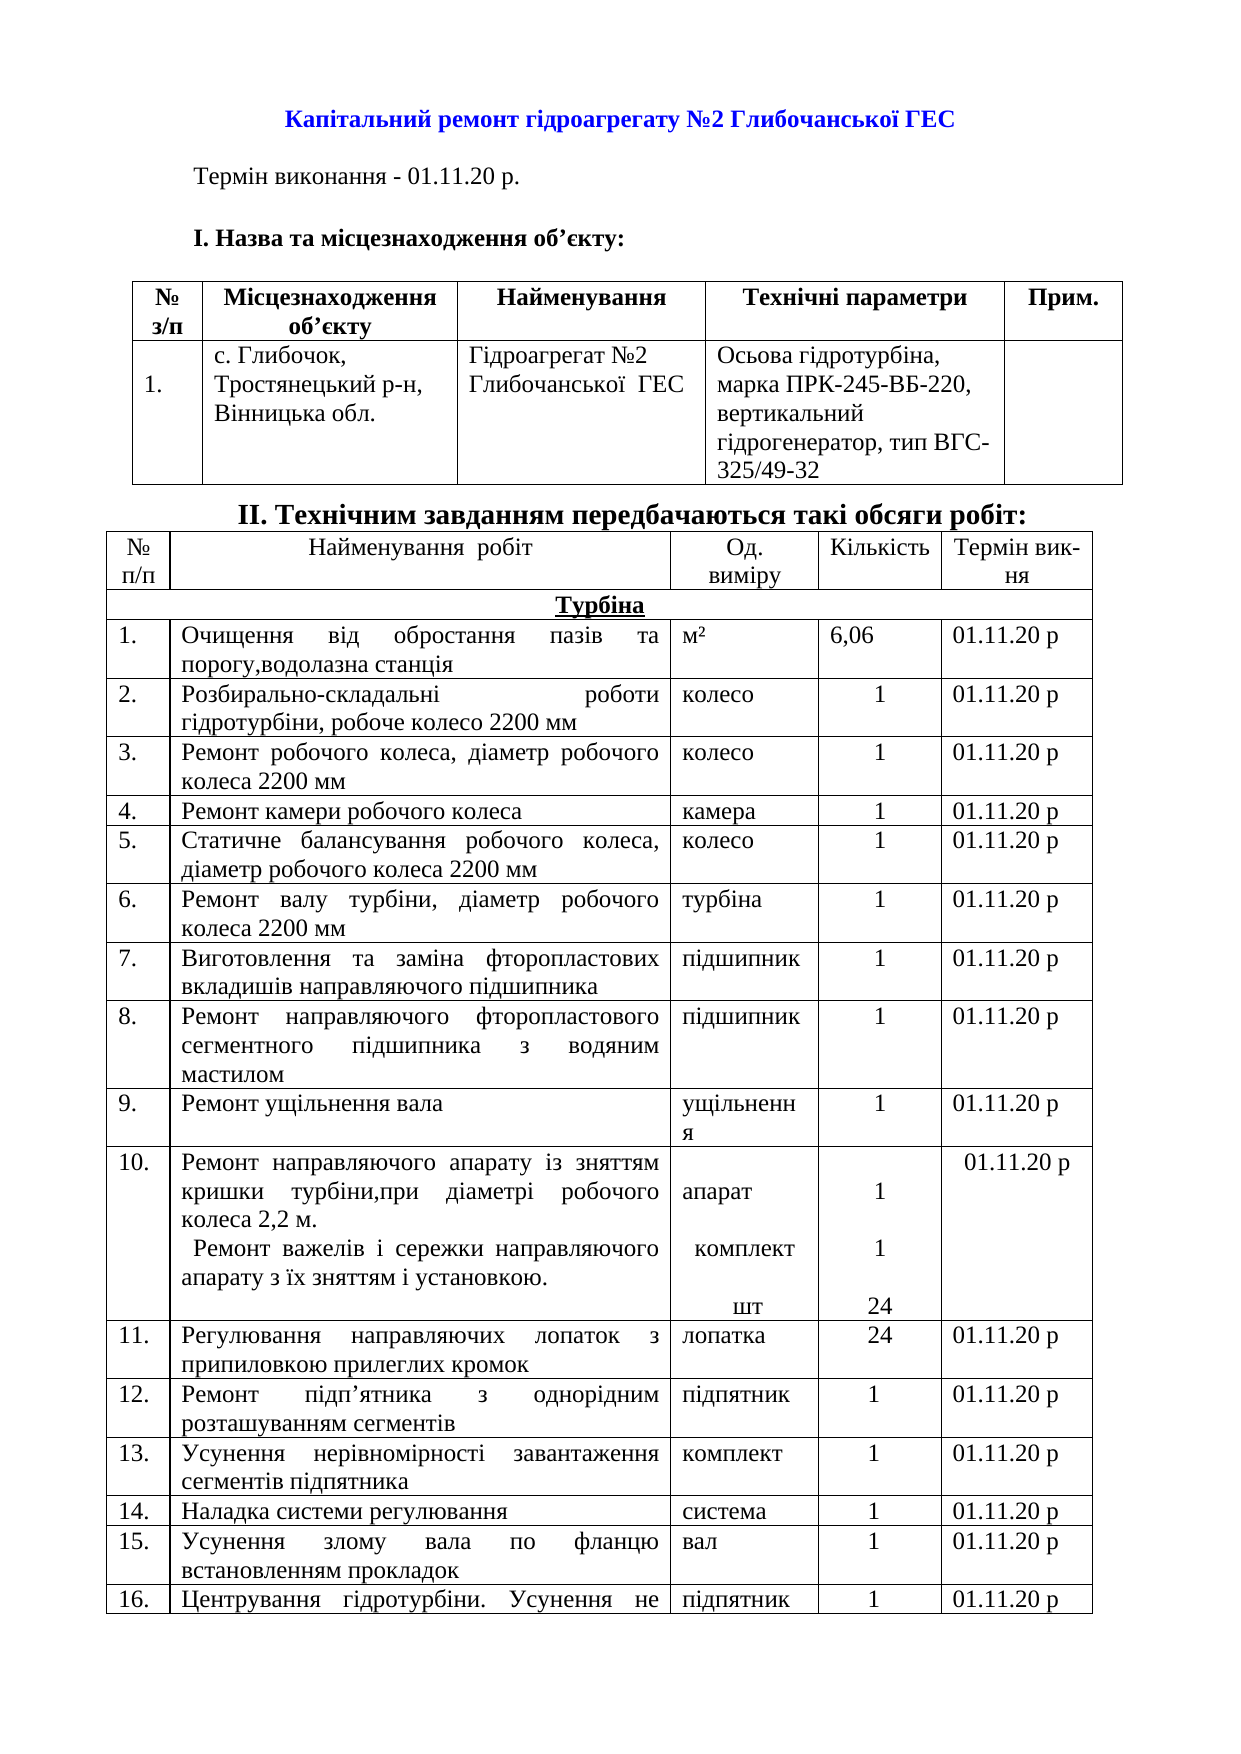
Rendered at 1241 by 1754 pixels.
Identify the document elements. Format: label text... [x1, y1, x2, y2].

table_cell 12. [107, 1379, 169, 1437]
table_cell 01.11.20 р [942, 1496, 1092, 1525]
table_header Найменування робіт [171, 532, 670, 589]
table_cell камера [671, 796, 818, 824]
table_cell Розбирально-складальні роботи гідротурбіни, робоче колесо 2200 мм [171, 679, 670, 736]
table_cell 01.11.20 р [942, 943, 1092, 1000]
table_cell Турбіна [107, 590, 1092, 619]
table_header № з/п [133, 282, 202, 339]
table_cell вал [671, 1526, 818, 1583]
table_cell Ремонт направляючого апарату із зняттям кришки турбіни,при діаметрі робочого колеса 2,2 м. Ремонт важелів і сережки направляючого апарату з їх зняттям і установкою. [171, 1147, 670, 1319]
table_cell 01.11.20 р [942, 737, 1092, 795]
table_cell Гідроагрегат №2 Глибочанської ГЕС [458, 341, 705, 484]
table_cell 01.11.20 р [942, 796, 1092, 824]
table_cell 1 [819, 796, 941, 824]
table_cell 24 [819, 1321, 941, 1378]
table_cell підпятник [671, 1379, 818, 1437]
table_cell 9. [107, 1089, 169, 1146]
table_cell комплект [671, 1438, 818, 1495]
table_cell 5. [107, 826, 169, 883]
table_cell Усунення нерівномірності завантаження сегментів підпятника [171, 1438, 670, 1495]
table_cell 01.11.20 р [942, 1438, 1092, 1495]
table_cell 1 [819, 884, 941, 942]
table_cell 1 [819, 943, 941, 1000]
table_cell 1 1 24 [819, 1147, 941, 1319]
table_cell 8. [107, 1001, 169, 1087]
table_cell 1 [819, 679, 941, 736]
table_cell 01.11.20 р [942, 884, 1092, 942]
table_header Прим. [1005, 282, 1122, 339]
table_cell 1 [819, 1585, 941, 1613]
table_cell 1. [133, 341, 202, 484]
table_cell колесо [671, 737, 818, 795]
table_cell Статичне балансування робочого колеса, діаметр робочого колеса 2200 мм [171, 826, 670, 883]
table_cell Усунення злому вала по фланцю встановленням прокладок [171, 1526, 670, 1583]
table_cell Ремонт робочого колеса, діаметр робочого колеса 2200 мм [171, 737, 670, 795]
table_cell апарат комплект шт [671, 1147, 818, 1319]
table_cell 1 [819, 1089, 941, 1146]
table_cell турбіна [671, 884, 818, 942]
table_cell 11. [107, 1321, 169, 1378]
table_cell 6,06 [819, 620, 941, 678]
table_cell 1 [819, 1001, 941, 1087]
table_cell 3. [107, 737, 169, 795]
text Капітальний ремонт гідроагрегату №2 Глибочанської ГЕС [118, 104, 1122, 132]
table_cell 7. [107, 943, 169, 1000]
table_header № п/п [107, 532, 169, 589]
table_header Технічні параметри [706, 282, 1004, 339]
table_cell Ремонт камери робочого колеса [171, 796, 670, 824]
table_cell 01.11.20 р [942, 620, 1092, 678]
table_cell Виготовлення та заміна фторопластових вкладишів направляючого підшипника [171, 943, 670, 1000]
table_cell Осьова гідротурбіна, марка ПРК-245-ВБ-220, вертикальний гідрогенератор, тип ВГС-325/49-32 [706, 341, 1004, 484]
table_cell 14. [107, 1496, 169, 1525]
table_cell 01.11.20 р [942, 826, 1092, 883]
table_cell Ремонт ущільнення вала [171, 1089, 670, 1146]
table_cell 1 [819, 1438, 941, 1495]
table_cell 01.11.20 р [942, 1147, 1092, 1319]
list І. Назва та місцезнаходження об’єкту: [193, 223, 1122, 252]
table_cell 10. [107, 1147, 169, 1319]
table_cell 01.11.20 р [942, 1585, 1092, 1613]
list Термін виконання - 01.11.20 р. [193, 161, 1122, 190]
table_cell 16. [107, 1585, 169, 1613]
list ІІ. Технічним завданням передбачаються такі обсяги робіт: [237, 497, 1122, 531]
table_cell Регулювання направляючих лопаток з припиловкою прилеглих кромок [171, 1321, 670, 1378]
table_cell підшипник [671, 1001, 818, 1087]
table_cell Ремонт направляючого фторопластового сегментного підшипника з водяним мастилом [171, 1001, 670, 1087]
table_cell Наладка системи регулювання [171, 1496, 670, 1525]
table_cell Ремонт валу турбіни, діаметр робочого колеса 2200 мм [171, 884, 670, 942]
table_cell 1 [819, 826, 941, 883]
table_cell 6. [107, 884, 169, 942]
table_cell лопатка [671, 1321, 818, 1378]
table_cell м² [671, 620, 818, 678]
table_cell 01.11.20 р [942, 1001, 1092, 1087]
table_cell 01.11.20 р [942, 679, 1092, 736]
table_header Од. виміру [671, 532, 818, 589]
table_header Місцезнаходження об’єкту [203, 282, 457, 339]
table_cell 1 [819, 1496, 941, 1525]
table_header Термін вик-ня [942, 532, 1092, 589]
table_cell 15. [107, 1526, 169, 1583]
table_cell [1005, 341, 1122, 484]
table_cell система [671, 1496, 818, 1525]
table_header Найменування [458, 282, 705, 339]
table_cell Очищення від обростання пазів та порогу,водолазна станція [171, 620, 670, 678]
table_cell 01.11.20 р [942, 1321, 1092, 1378]
table_cell колесо [671, 679, 818, 736]
table_header Кількість [819, 532, 941, 589]
table_cell с. Глибочок, Тростянецький р-н, Вінницька обл. [203, 341, 457, 484]
table_cell ущільнення [671, 1089, 818, 1146]
table_cell 1. [107, 620, 169, 678]
table_cell 01.11.20 р [942, 1089, 1092, 1146]
table_cell Ремонт підп’ятника з однорідним розташуванням сегментів [171, 1379, 670, 1437]
table_cell 2. [107, 679, 169, 736]
table_cell 01.11.20 р [942, 1379, 1092, 1437]
table_cell колесо [671, 826, 818, 883]
table_cell 4. [107, 796, 169, 824]
table_cell 1 [819, 737, 941, 795]
table_cell підпятник [671, 1585, 818, 1613]
table_cell 1 [819, 1526, 941, 1583]
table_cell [171, 1585, 670, 1613]
table_cell підшипник [671, 943, 818, 1000]
table_cell 01.11.20 р [942, 1526, 1092, 1583]
table_cell 1 [819, 1379, 941, 1437]
table_cell 13. [107, 1438, 169, 1495]
